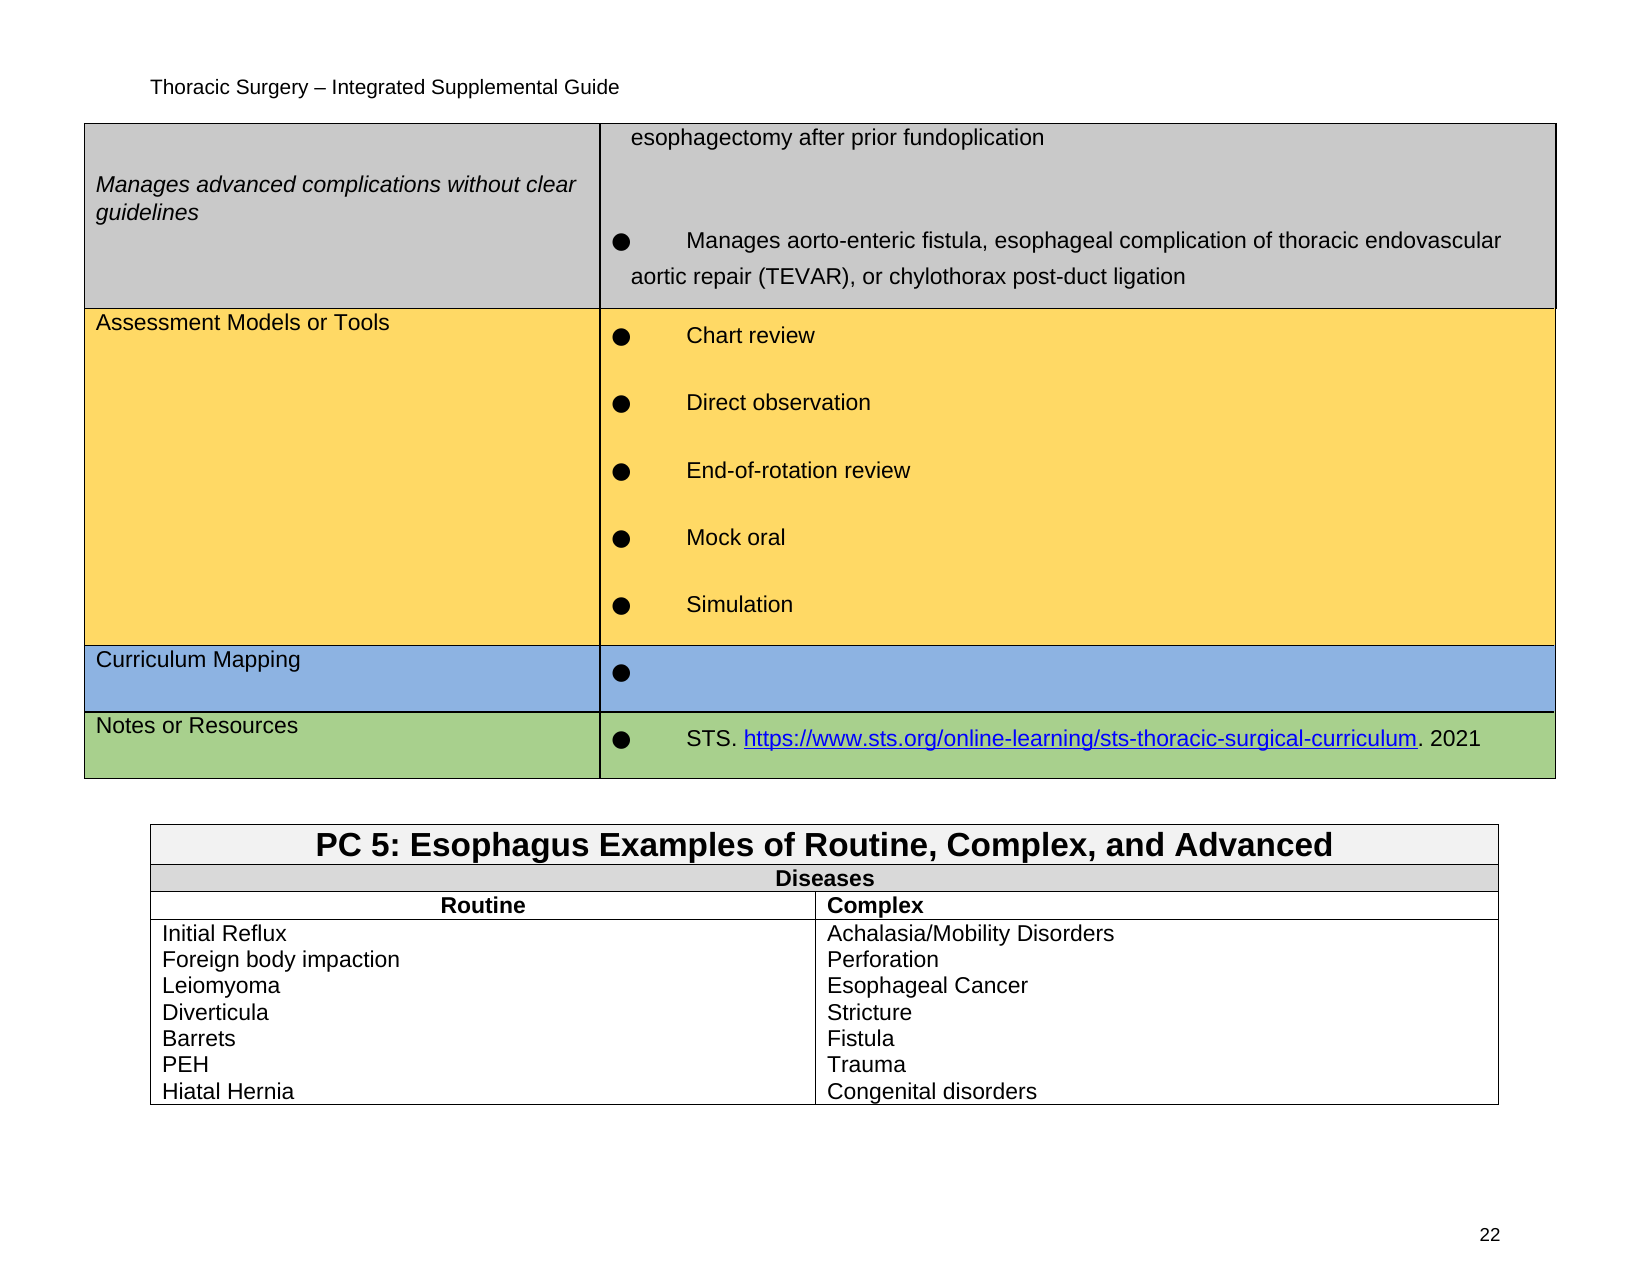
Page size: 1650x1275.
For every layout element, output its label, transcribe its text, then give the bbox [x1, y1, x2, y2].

table_cell Routine [151, 892, 815, 919]
table_cell STS. https://www.sts.org/online-learning/sts-thoracic-surgical-curriculum. 2021 [601, 711, 1555, 778]
table_cell Chart review Direct observation End-of-rotation review Mock oral Simulation [601, 308, 1555, 645]
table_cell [85, 124, 599, 308]
table_cell Complex [816, 892, 1498, 919]
table_cell Diseases [151, 865, 1498, 891]
table_cell Notes or Resources [85, 713, 599, 778]
table_header PC 5: Esophagus Examples of Routine, Complex, and Advanced [151, 825, 1498, 864]
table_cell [601, 124, 1555, 308]
table_cell Assessment Models or Tools [85, 309, 599, 645]
table_cell Curriculum Mapping [85, 646, 599, 711]
table_cell [601, 645, 1555, 711]
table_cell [816, 920, 1498, 1104]
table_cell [151, 920, 815, 1104]
